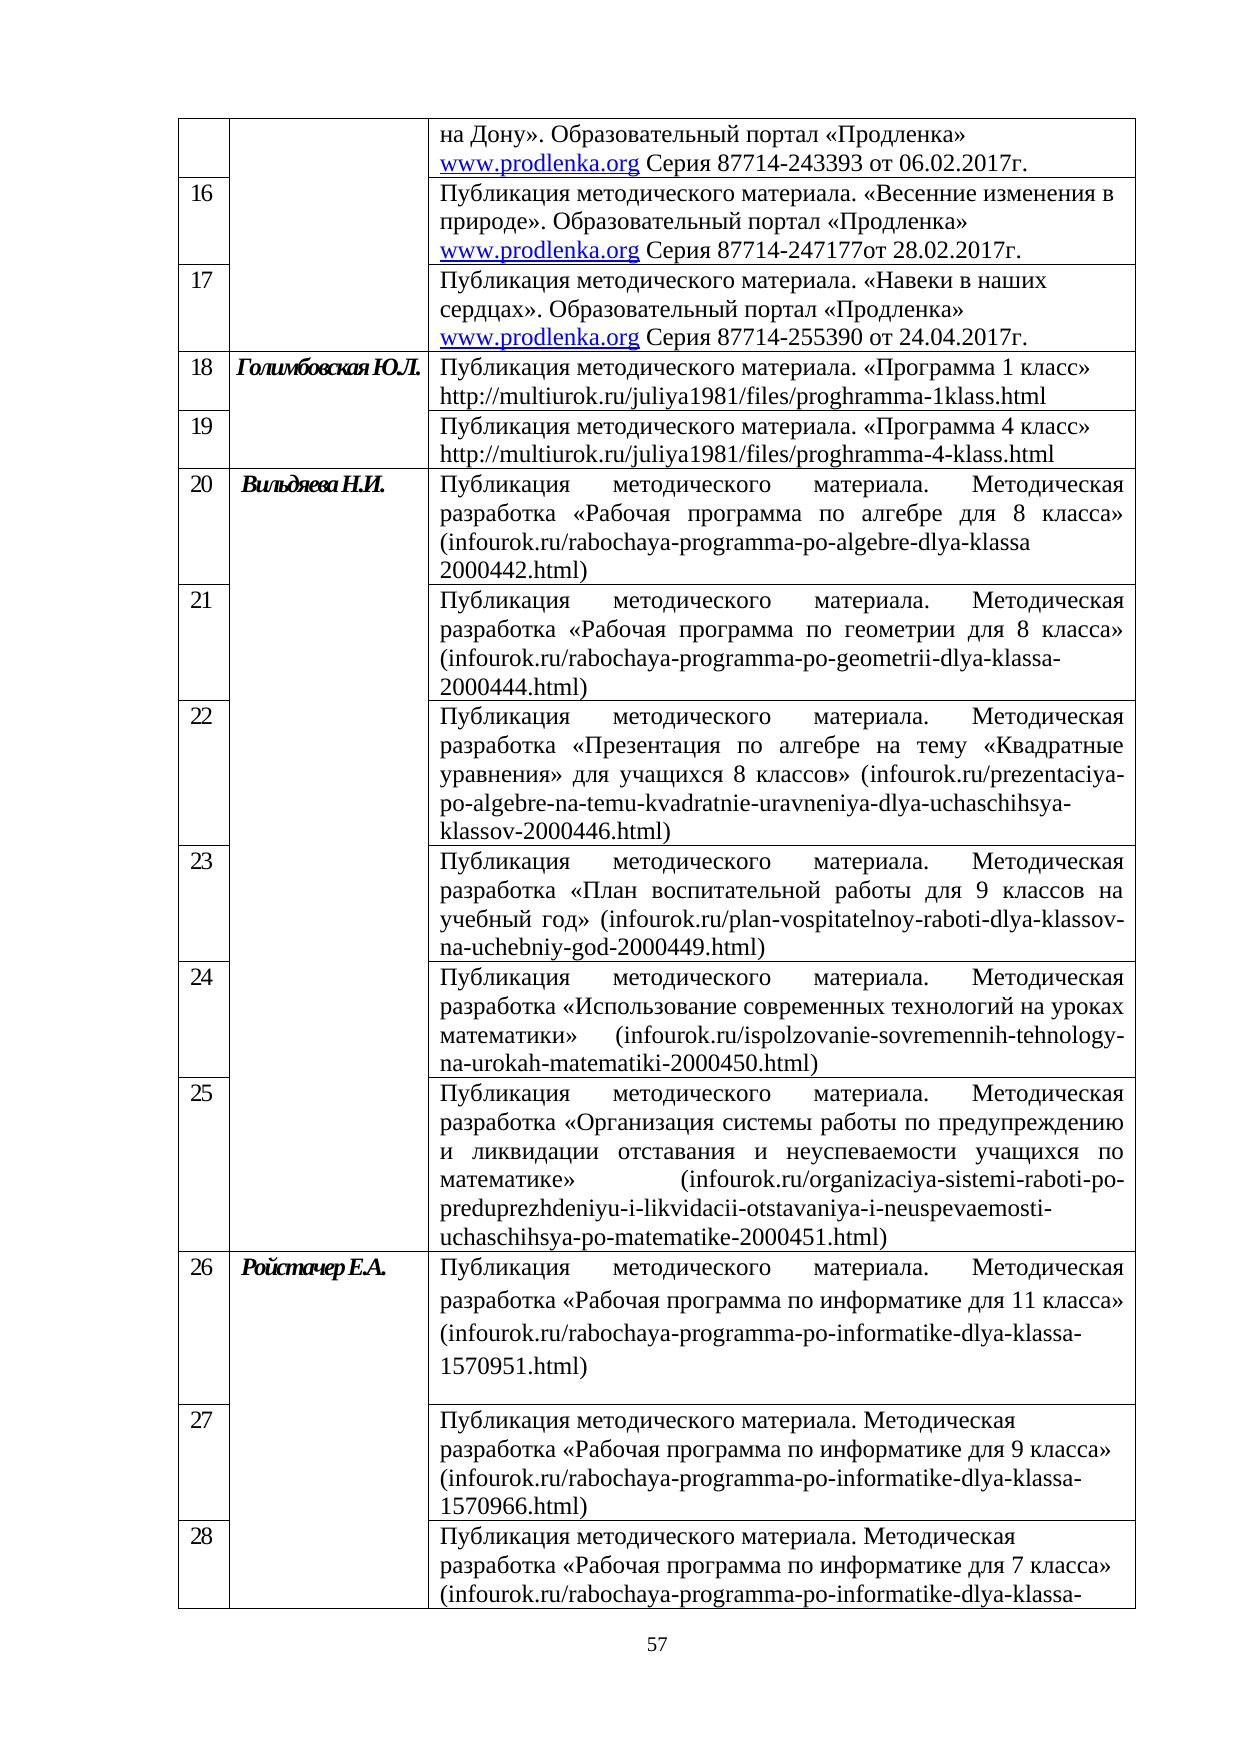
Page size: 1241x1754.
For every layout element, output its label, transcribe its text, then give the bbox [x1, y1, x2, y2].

table_cell 21 [179, 585, 229, 700]
table_cell Ройстачер Е.А. [230, 1252, 428, 1607]
table_cell 22 [179, 701, 229, 845]
table_cell 17 [179, 265, 229, 351]
table_cell Публикация методического материала. «Программа 1 класс» http://multiurok.ru/juliya1981/files/proghramma-1klass.html [429, 352, 1135, 410]
table_cell 19 [179, 411, 229, 468]
table_cell 28 [179, 1521, 229, 1607]
table_cell 26 [179, 1252, 229, 1404]
table_cell 20 [179, 469, 229, 584]
table_cell Публикация методического материала. «Программа 4 класс» http://multiurok.ru/juliya1981/files/proghramma-4-klass.html [429, 411, 1135, 468]
table_cell 27 [179, 1405, 229, 1520]
table_cell Вильдяева Н.И. [230, 469, 428, 1251]
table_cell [429, 1521, 1135, 1607]
table_cell Публикация методического материала. Методическая разработка «Рабочая программа по информатике для 11 класса» (infourok.ru/rabochaya-programma-po-informatike-dlya-klassa-1570951.html) [429, 1252, 1135, 1404]
table_cell Публикация методического материала. Методическая разработка «Использование современных технологий на уроках математики» (infourok.ru/ispolzovanie-sovremennih-tehnology-na-urokah-matematiki-2000450.html) [429, 962, 1135, 1077]
table_cell Публикация методического материала. Методическая разработка «Рабочая программа по геометрии для 8 класса» (infourok.ru/rabochaya-programma-po-geometrii-dlya-klassa-2000444.html) [429, 585, 1135, 700]
table_cell Публикация методического материала. Методическая разработка «Рабочая программа по информатике для 9 класса» (infourok.ru/rabochaya-programma-po-informatike-dlya-klassa-1570966.html) [429, 1405, 1135, 1520]
table_cell 18 [179, 352, 229, 410]
table_cell Публикация методического материала. Методическая разработка «Презентация по алгебре на тему «Квадратные уравнения» для учащихся 8 классов» (infourok.ru/prezentaciya-po-algebre-na-temu-kvadratnie-uravneniya-dlya-uchaschihsya-klassov-2000446.html) [429, 701, 1135, 845]
table_cell Публикация методического материала. Методическая разработка «Рабочая программа по алгебре для 8 класса» (infourok.ru/rabochaya-programma-po-algebre-dlya-klassa 2000442.html) [429, 469, 1135, 584]
table_cell Публикация методического материала. «Навеки в наших сердцах». Образовательный портал «Продленка» www.prodlenka.org Серия 87714-255390 от 24.04.2017г. [429, 265, 1135, 351]
table_cell Публикация методического материала. «Весенние изменения в природе». Образовательный портал «Продленка» www.prodlenka.org Серия 87714-247177от 28.02.2017г. [429, 178, 1135, 264]
table_cell Публикация методического материала. Методическая разработка «Организация системы работы по предупреждению и ликвидации отставания и неуспеваемости учащихся по математике» (infourok.ru/organizaciya-sistemi-raboti-po-preduprezhdeniyu-i-likvidacii-otstavaniya-i-neuspevaemosti-uchaschihsya-po-matematike-2000451.html) [429, 1078, 1135, 1251]
table_cell 23 [179, 846, 229, 961]
table_cell Голимбовская Ю.Л. [230, 352, 428, 468]
table_cell 15 [179, 119, 229, 177]
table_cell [429, 119, 1135, 177]
table_cell 24 [179, 962, 229, 1077]
table_cell 16 [179, 178, 229, 264]
table_cell 25 [179, 1078, 229, 1251]
table_cell Публикация методического материала. Методическая разработка «План воспитательной работы для 9 классов на учебный год» (infourok.ru/plan-vospitatelnoy-raboti-dlya-klassov-na-uchebniy-god-2000449.html) [429, 846, 1135, 961]
